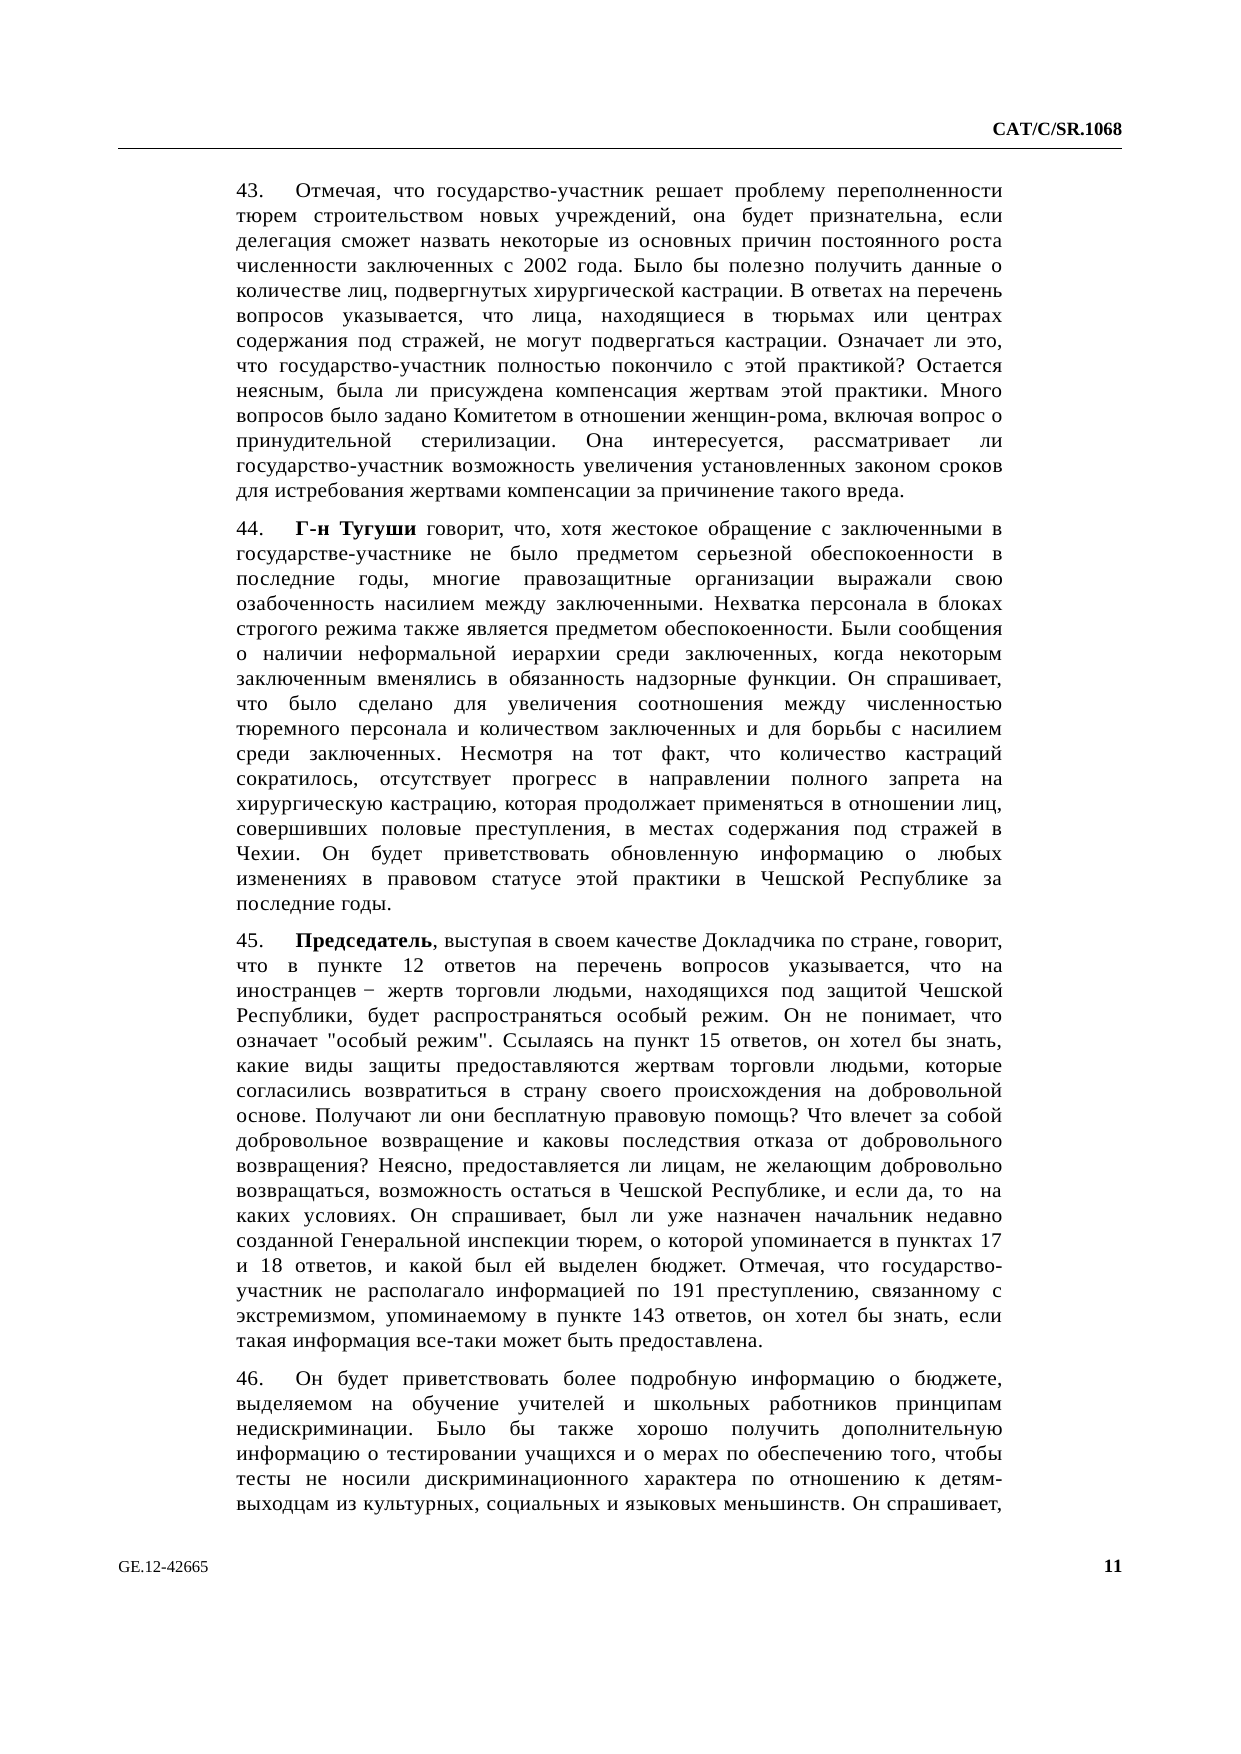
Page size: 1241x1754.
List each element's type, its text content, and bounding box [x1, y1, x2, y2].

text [236, 1365, 1004, 1515]
text 44. Г-н Тугуши говорит, что, хотя жестокое обращение с заключенными в государстве-участнике не было предметом серьезной обеспокоенности в последние годы, многие правозащитные организации выражали свою озабоченность насилием между заключенными. Нехватка персонала в блоках строгого режима также является предметом обеспокоенности. Были сообщения о наличии неформальной иерархии среди заключенных, когда некоторым заключенным вменялись в обязанность надзорные функции. Он спрашивает, что было сделано для увеличения соотношения между численностью тюремного персонала и количеством заключенных и для борьбы с насилием среди заключенных. Несмотря на тот факт, что количество кастраций сократилось, отсутствует прогресс в направлении полного запрета на хирургическую кастрацию, которая продолжает применяться в отношении лиц, совершивших половые преступления, в местах содержания под стражей в Чехии. Он будет приветствовать обновленную информацию о любых изменениях в правовом статусе этой практики в Чешской Республике за последние годы. [236, 515, 1004, 915]
text 43. Отмечая, что государство-участник решает проблему переполненности тюрем строительством новых учреждений, она будет признательна, если делегация сможет назвать некоторые из основных причин постоянного роста численности заключенных с 2002 года. Было бы полезно получить данные о количестве лиц, подвергнутых хирургической кастрации. В ответах на перечень вопросов указывается, что лица, находящиеся в тюрьмах или центрах содержания под стражей, не могут подвергаться кастрации. Означает ли это, что государство-участник полностью покончило с этой практикой? Остается неясным, была ли присуждена компенсация жертвам этой практики. Много вопросов было задано Комитетом в отношении женщин-рома, включая вопрос о принудительной стерилизации. Она интересуется, рассматривает ли государство-участник возможность увеличения установленных законом сроков для истребования жертвами компенсации за причинение такого вреда. [236, 177, 1004, 502]
text 45. Председатель, выступая в своем качестве Докладчика по стране, говорит, что в пункте 12 ответов на перечень вопросов указывается, что на иностранцев − жертв торговли людьми, находящихся под защитой Чешской Республики, будет распространяться особый режим. Он не понимает, что означает "особый режим". Ссылаясь на пункт 15 ответов, он хотел бы знать, какие виды защиты предоставляются жертвам торговли людьми, которые согласились возвратиться в страну своего происхождения на добровольной основе. Получают ли они бесплатную правовую помощь? Что влечет за собой добровольное возвращение и каковы последствия отказа от добровольного возвращения? Неясно, предоставляется ли лицам, не желающим добровольно возвращаться, возможность остаться в Чешской Республике, и если да, то на каких условиях. Он спрашивает, был ли уже назначен начальник недавно созданной Генеральной инспекции тюрем, о которой упоминается в пунктах 17 и 18 ответов, и какой был ей выделен бюджет. Отмечая, что государство-участник не располагало информацией по 191 преступлению, связанному с экстремизмом, упоминаемому в пункте 143 ответов, он хотел бы знать, если такая информация все-таки может быть предоставлена. [236, 927, 1004, 1352]
